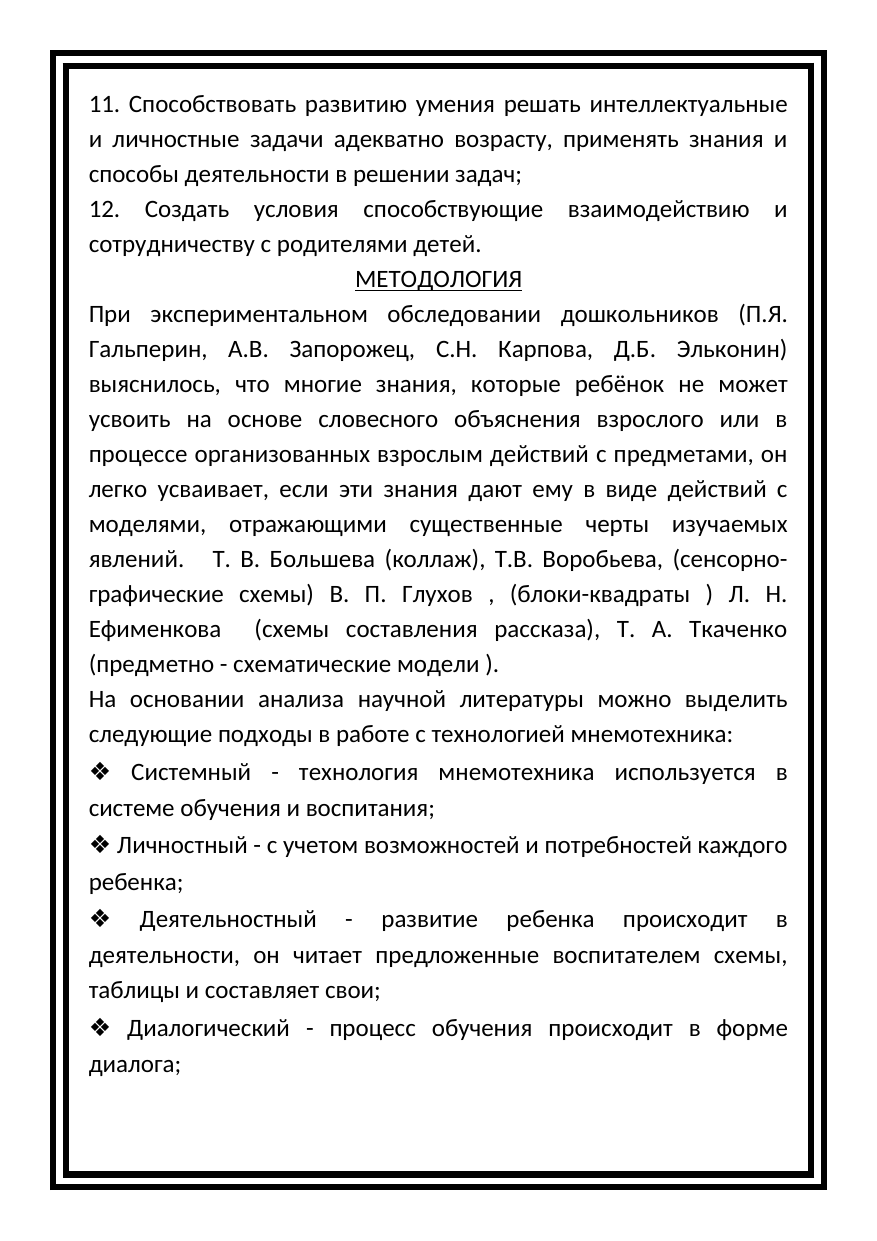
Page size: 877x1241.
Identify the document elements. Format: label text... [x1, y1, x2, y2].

text При экспериментальном обследовании дошкольников (П.Я. Гальперин, А.В. Запорожец, С.Н. Карпова, Д.Б. Эльконин) выяснилось, что многие знания, которые ребёнок не может усвоить на основе словесного объяснения взрослого или в процессе организованных взрослым действий с предметами, он легко усваивает, если эти знания дают ему в виде действий с моделями, отражающими существенные черты изучаемых явлений. Т. В. Большева (коллаж), Т.В. Воробьева, (сенсорно-графические схемы) В. П. Глухов , (блоки-квадраты ) Л. Н. Ефименкова (схемы составления рассказа), Т. А. Ткаченко (предметно - схематические модели ). [88, 298, 788, 679]
text ❖ Системный - технология мнемотехника используется в системе обучения и воспитания; [88, 753, 788, 823]
text МЕТОДОЛОГИЯ [88, 263, 788, 294]
text ❖ Диалогический - процесс обучения происходит в форме диалога; [88, 1009, 788, 1078]
text На основании анализа научной литературы можно выделить следующие подходы в работе с технологией мнемотехника: [88, 683, 788, 749]
text ❖ Личностный - с учетом возможностей и потребностей каждого ребенка; [88, 827, 788, 896]
text 12. Создать условия способствующие взаимодействию и сотрудничеству с родителями детей. [88, 193, 788, 259]
text 11. Способствовать развитию умения решать интеллектуальные и личностные задачи адекватно возрасту, применять знания и способы деятельности в решении задач; [88, 88, 788, 189]
text ❖ Деятельностный - развитие ребенка происходит в деятельности, он читает предложенные воспитателем схемы, таблицы и составляет свои; [88, 901, 788, 1005]
